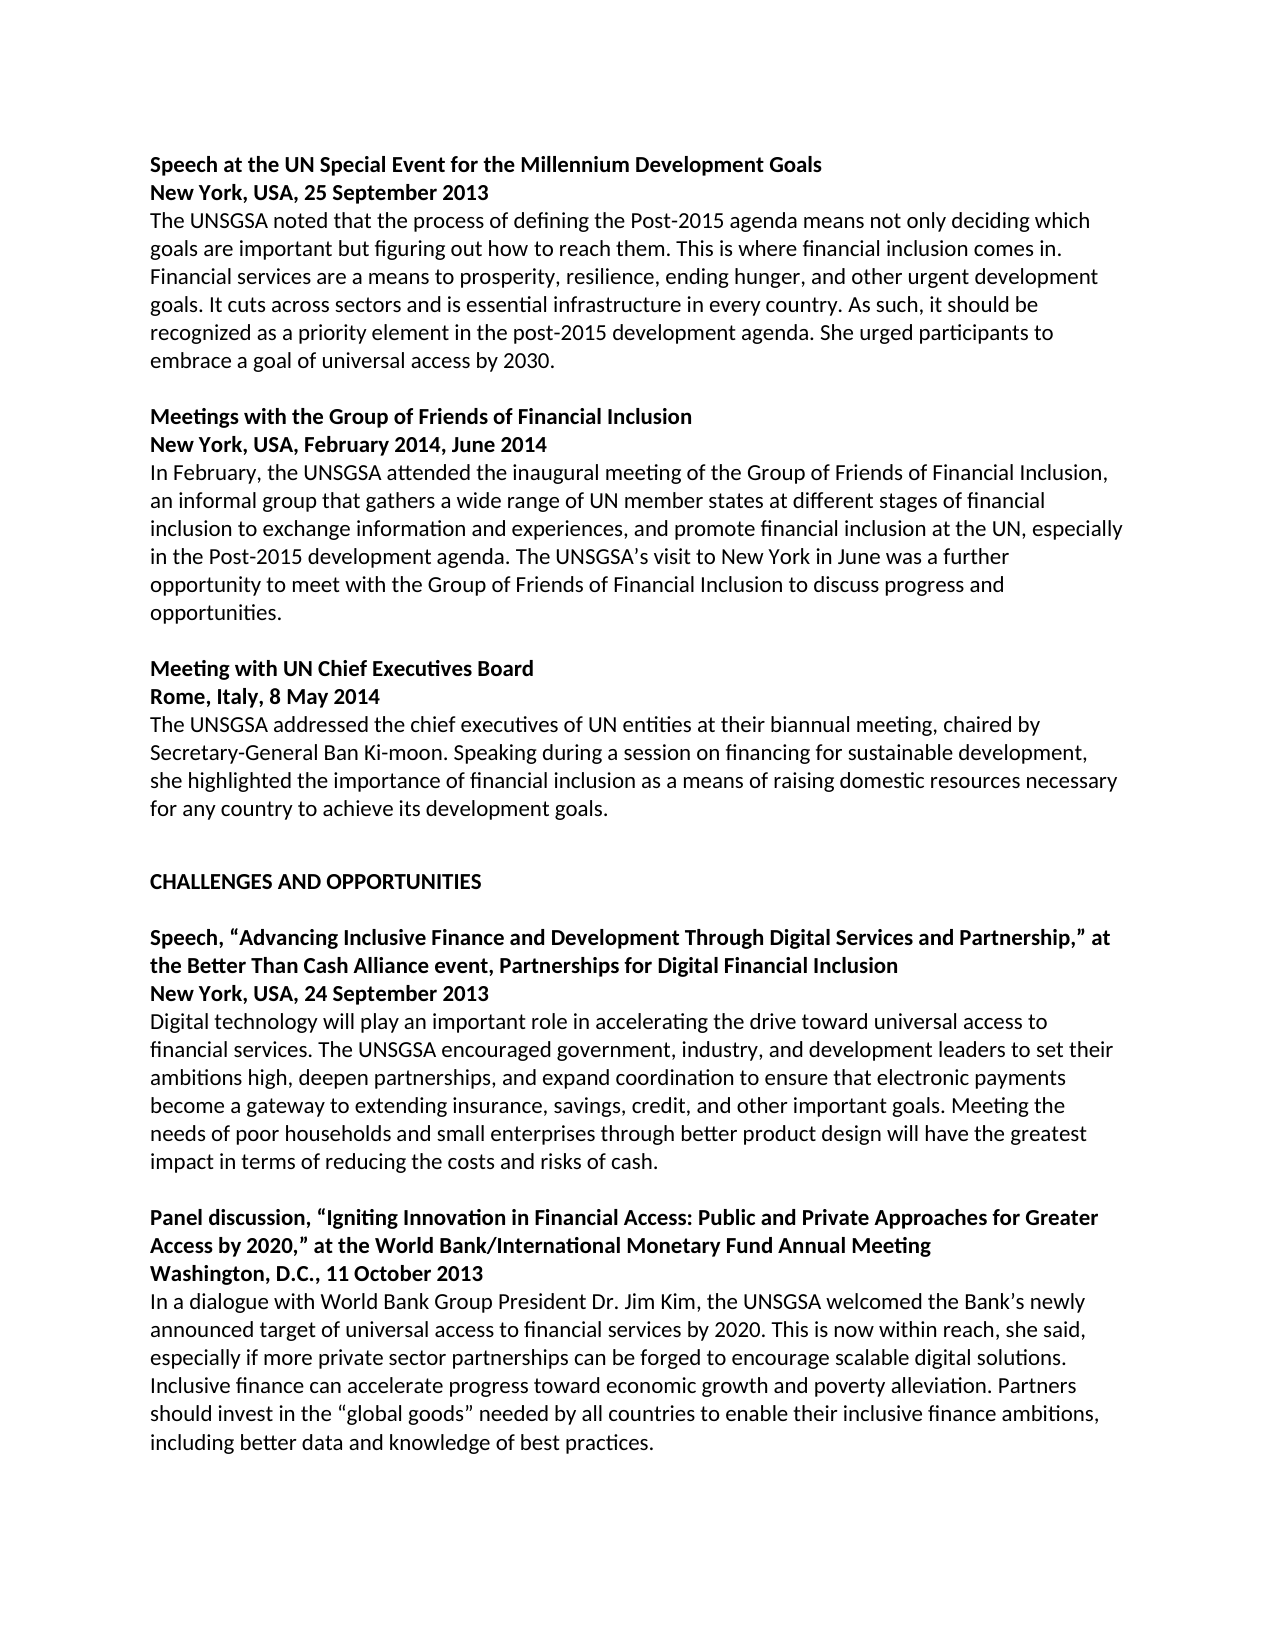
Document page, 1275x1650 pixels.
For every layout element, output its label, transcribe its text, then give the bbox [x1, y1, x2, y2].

text Washington, D.C., 11 October 2013 [150, 1259, 1125, 1287]
text Panel discussion, “Igniting Innovation in Financial Access: Public and Private Approaches for Greater Access by 2020,” at the World Bank/International Monetary Fund Annual Meeting [150, 1203, 1125, 1259]
text Meeting with UN Chief Executives Board Rome, Italy, 8 May 2014 The UNSGSA addressed the chief executives of UN entities at their biannual meeting, chaired by Secretary-General Ban Ki-moon. Speaking during a session on financing for sustainable development, she highlighted the importance of financial inclusion as a means of raising domestic resources necessary for any country to achieve its development goals. [150, 654, 1125, 822]
text Meetings with the Group of Friends of Financial Inclusion [150, 402, 1125, 430]
text In February, the UNSGSA attended the inaugural meeting of the Group of Friends of Financial Inclusion, an informal group that gathers a wide range of UN member states at different stages of financial inclusion to exchange information and experiences, and promote financial inclusion at the UN, especially in the Post-2015 development agenda. The UNSGSA’s visit to New York in June was a further opportunity to meet with the Group of Friends of Financial Inclusion to discuss progress and opportunities. [150, 458, 1125, 626]
text New York, USA, February 2014, June 2014 [150, 430, 1125, 458]
text In a dialogue with World Bank Group President Dr. Jim Kim, the UNSGSA welcomed the Bank’s newly announced target of universal access to financial services by 2020. This is now within reach, she said, especially if more private sector partnerships can be forged to encourage scalable digital solutions. Inclusive finance can accelerate progress toward economic growth and poverty alleviation. Partners should invest in the “global goods” needed by all countries to enable their inclusive finance ambitions, including better data and knowledge of best practices. [150, 1287, 1125, 1456]
text Speech, “Advancing Inclusive Finance and Development Through Digital Services and Partnership,” at the Better Than Cash Alliance event, Partnerships for Digital Financial Inclusion New York, USA, 24 September 2013 [150, 923, 1125, 1007]
text New York, USA, 25 September 2013 [150, 178, 1125, 206]
text The UNSGSA noted that the process of defining the Post-2015 agenda means not only deciding which goals are important but figuring out how to reach them. This is where financial inclusion comes in. Financial services are a means to prosperity, resilience, ending hunger, and other urgent development goals. It cuts across sectors and is essential infrastructure in every country. As such, it should be recognized as a priority element in the post-2015 development agenda. She urged participants to embrace a goal of universal access by 2030. [150, 206, 1125, 374]
text Digital technology will play an important role in accelerating the drive toward universal access to financial services. The UNSGSA encouraged government, industry, and development leaders to set their ambitions high, deepen partnerships, and expand coordination to ensure that electronic payments become a gateway to extending insurance, savings, credit, and other important goals. Meeting the needs of poor households and small enterprises through better product design will have the greatest impact in terms of reducing the costs and risks of cash. [150, 1007, 1125, 1175]
text Speech at the UN Special Event for the Millennium Development Goals [150, 150, 1125, 178]
text CHALLENGES AND OPPORTUNITIES [150, 867, 1125, 895]
